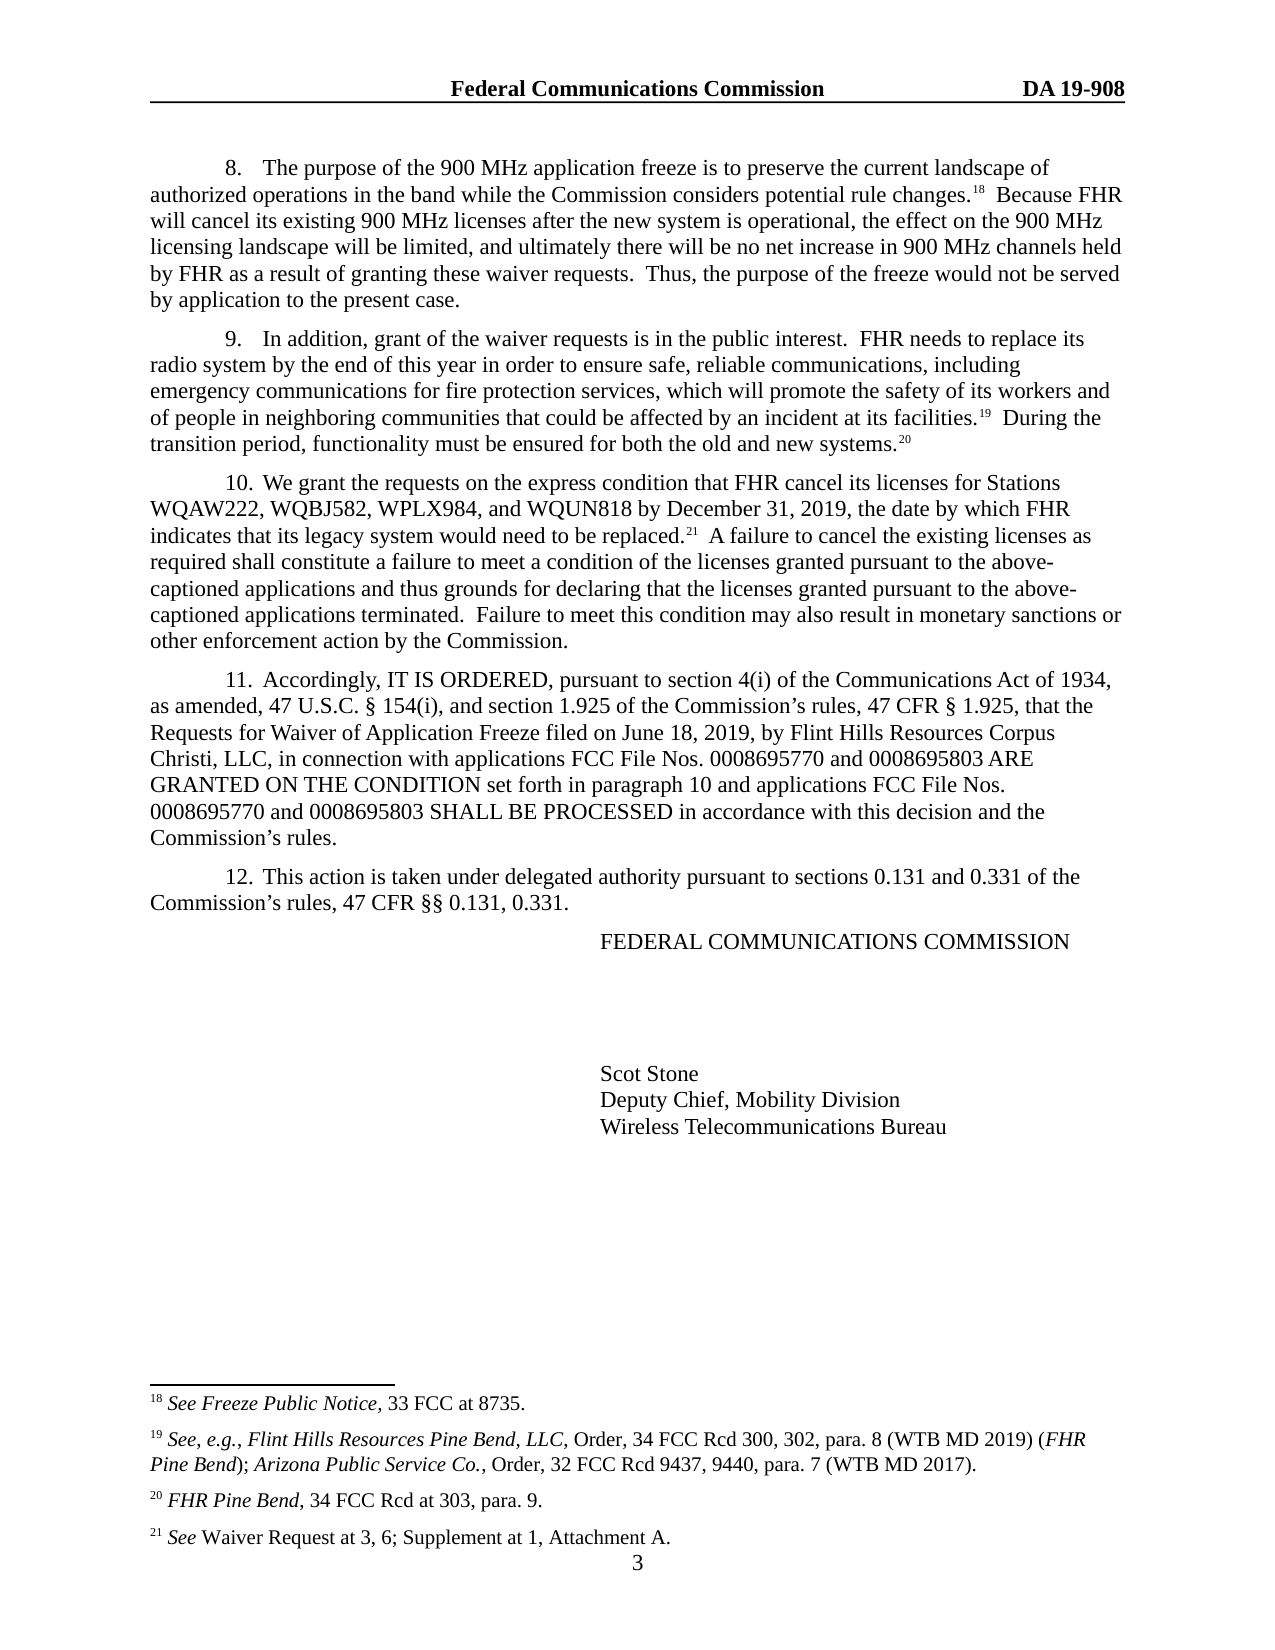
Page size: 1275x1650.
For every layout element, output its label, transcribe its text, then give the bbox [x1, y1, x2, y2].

text Scot Stone [600, 1060, 1125, 1086]
text Accordingly, IT IS ORDERED, pursuant to section 4(i) of the Communications Act of 1934, as amended, 47 U.S.C. § 154(i), and section 1.925 of the Commission’s rules, 47 CFR § 1.925, that the Requests for Waiver of Application Freeze filed on June 18, 2019, by Flint Hills Resources Corpus Christi, LLC, in connection with applications FCC File Nos. 0008695770 and 0008695803 ARE GRANTED ON THE CONDITION set forth in paragraph 10 and applications FCC File Nos. 0008695770 and 0008695803 SHALL BE PROCESSED in accordance with this decision and the Commission’s rules. [150, 666, 1125, 851]
text This action is taken under delegated authority pursuant to sections 0.131 and 0.331 of the Commission’s rules, 47 CFR §§ 0.131, 0.331. [150, 863, 1125, 916]
text We grant the requests on the express condition that FHR cancel its licenses for Stations WQAW222, WQBJ582, WPLX984, and WQUN818 by December 31, 2019, the date by which FHR indicates that its legacy system would need to be replaced. A failure to cancel the existing licenses as required shall constitute a failure to meet a condition of the licenses granted pursuant to the above-captioned applications and thus grounds for declaring that the licenses granted pursuant to the above-captioned applications terminated. Failure to meet this condition may also result in monetary sanctions or other enforcement action by the Commission. [150, 469, 1125, 654]
text Wireless Telecommunications Bureau [600, 1113, 1125, 1139]
text In addition, grant of the waiver requests is in the public interest. FHR needs to replace its radio system by the end of this year in order to ensure safe, reliable communications, including emergency communications for fire protection services, which will promote the safety of its workers and of people in neighboring communities that could be affected by an incident at its facilities. During the transition period, functionality must be ensured for both the old and new systems. [150, 325, 1125, 457]
text FEDERAL COMMUNICATIONS COMMISSION [600, 928, 1125, 955]
text Deputy Chief, Mobility Division [600, 1086, 1125, 1113]
text The purpose of the 900 MHz application freeze is to preserve the current landscape of authorized operations in the band while the Commission considers potential rule changes. Because FHR will cancel its existing 900 MHz licenses after the new system is operational, the effect on the 900 MHz licensing landscape will be limited, and ultimately there will be no net increase in 900 MHz channels held by FHR as a result of granting these waiver requests. Thus, the purpose of the freeze would not be served by application to the present case. [150, 154, 1125, 312]
